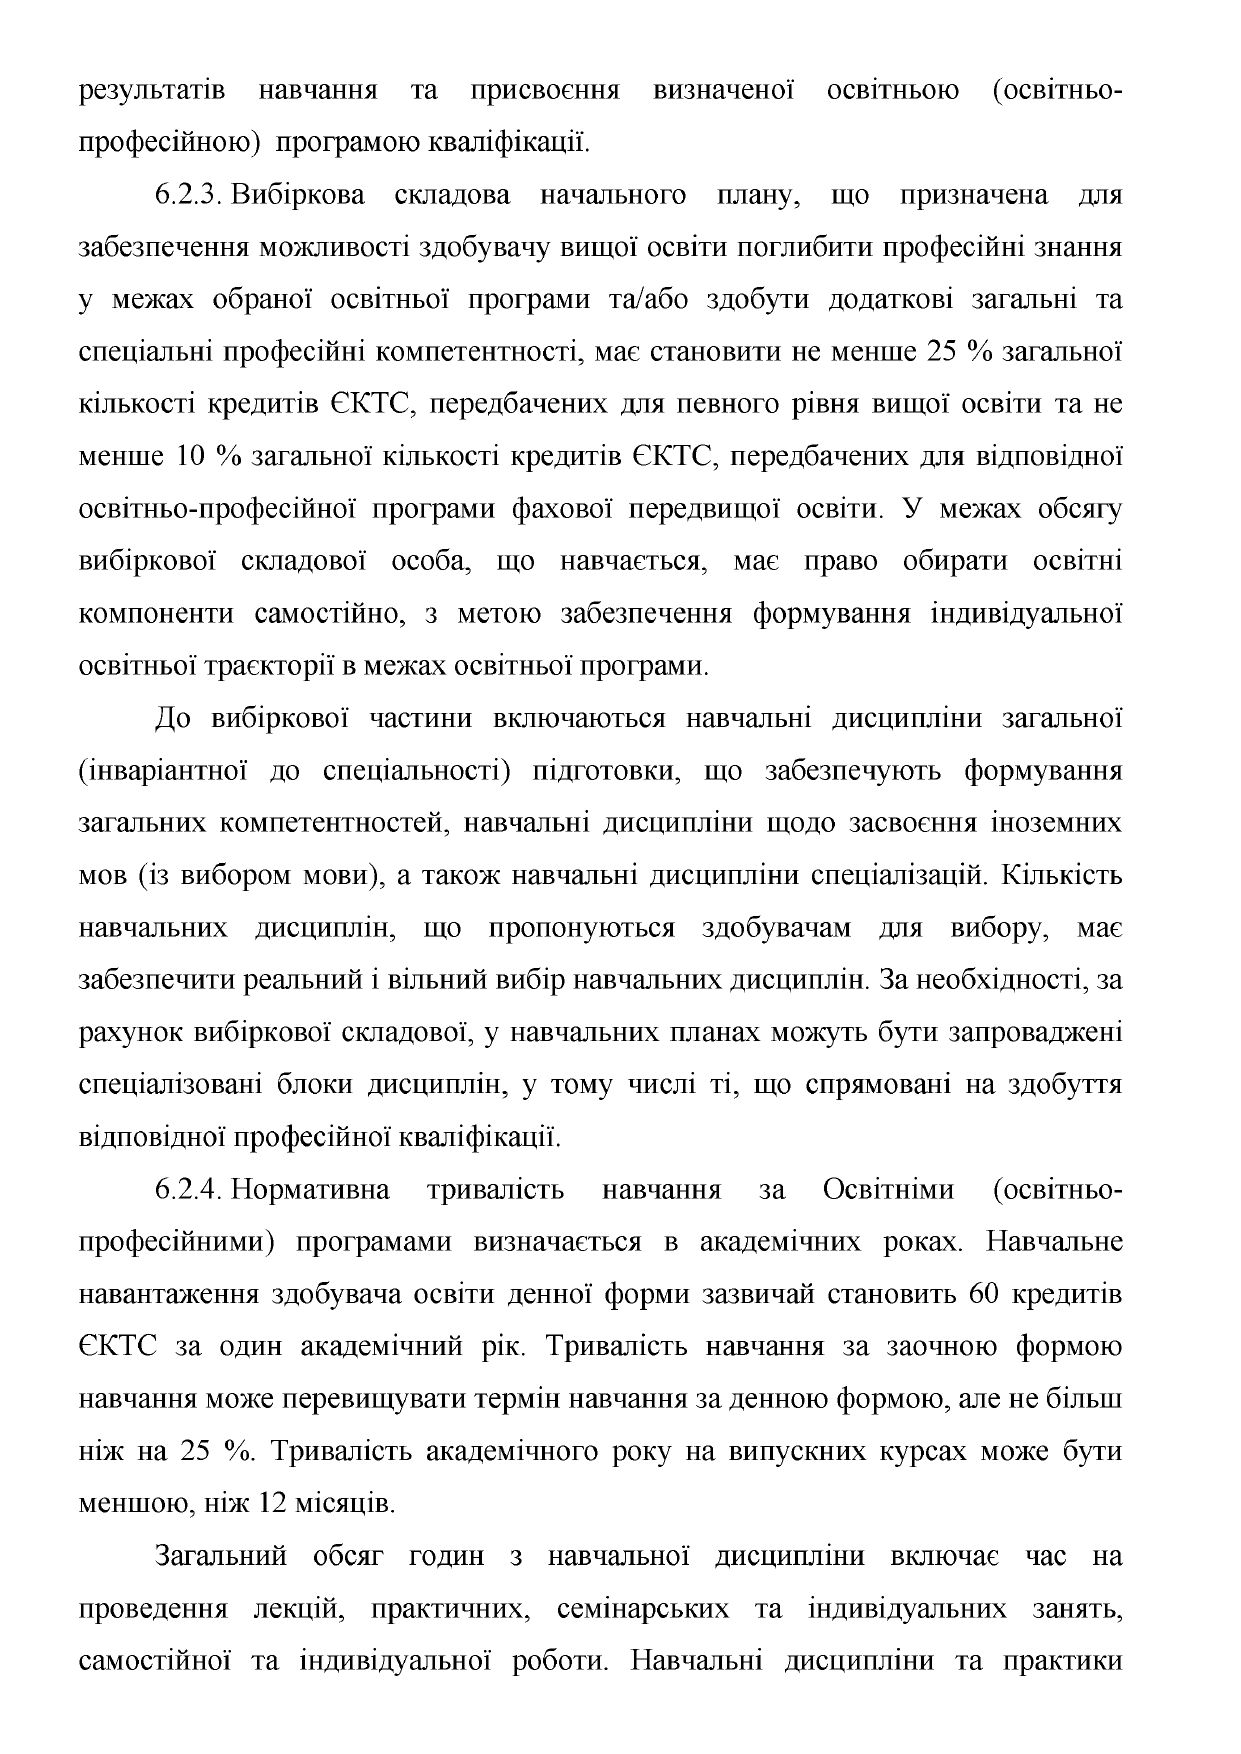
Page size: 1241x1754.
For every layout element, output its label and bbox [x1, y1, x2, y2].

picture [75, 75, 1125, 1679]
